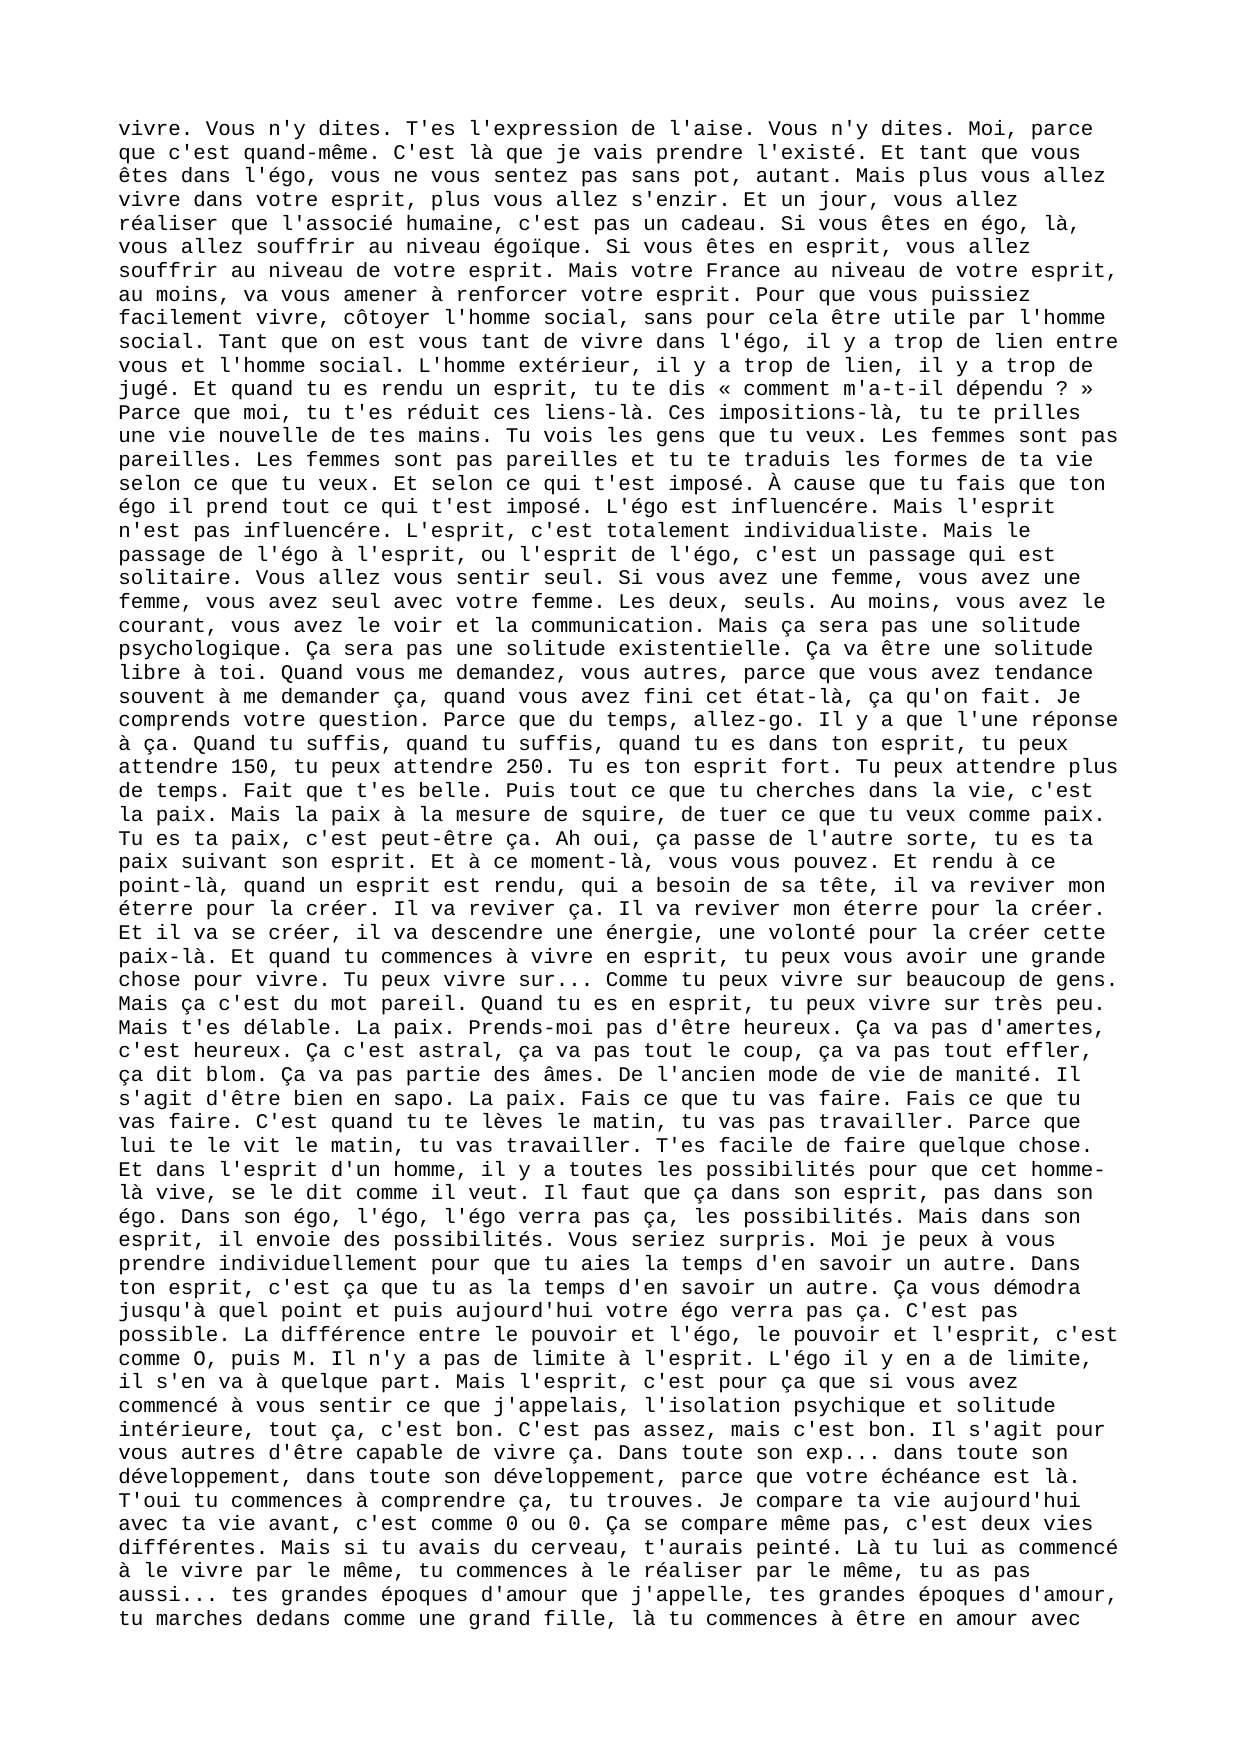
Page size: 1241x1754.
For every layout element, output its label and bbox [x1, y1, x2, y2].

text [118, 118, 1122, 1631]
